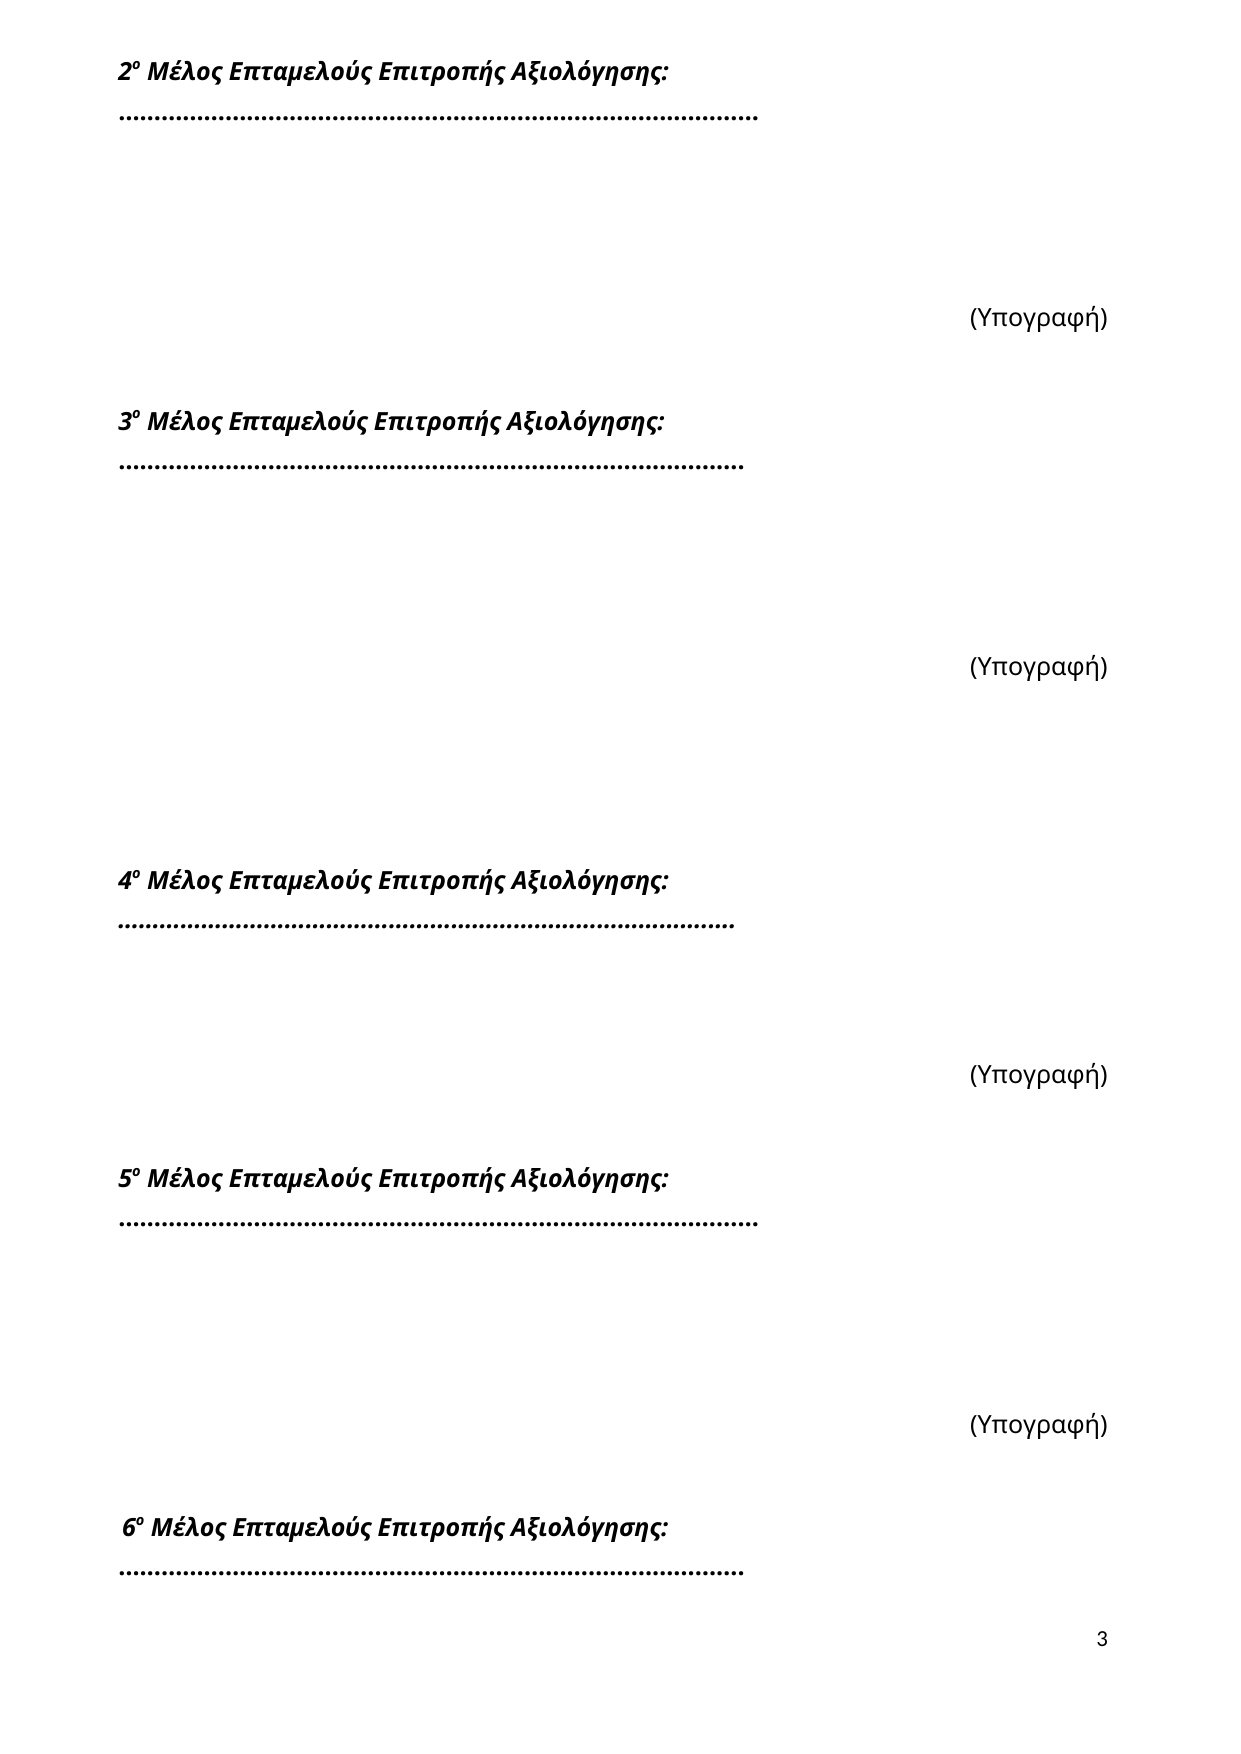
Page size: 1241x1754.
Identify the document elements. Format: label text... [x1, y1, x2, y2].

text 6ο Μέλος Επταμελούς Επιτροπής Αξιολόγησης:……………………………………………………………………………. [118, 1510, 1107, 1583]
text (Υπογραφή) [118, 300, 1107, 334]
text (Υπογραφή) [118, 1406, 1107, 1440]
text 3ο Μέλος Επταμελούς Επιτροπής Αξιολόγησης:……………………………………………………………………………. [118, 403, 1107, 476]
text 4ο Μέλος Επταμελούς Επιτροπής Αξιολόγησης: ………………………………………………………………………….…. [118, 863, 1107, 936]
text 2ο Μέλος Επταμελούς Επιτροπής Αξιολόγησης: ……………………………………………………….…………..………… [118, 54, 1107, 127]
text (Υπογραφή) [118, 649, 1107, 683]
text 5ο Μέλος Επταμελούς Επιτροπής Αξιολόγησης: ……………………………………………………….…………..………… [118, 1161, 1107, 1234]
text (Υπογραφή) [118, 1057, 1107, 1091]
